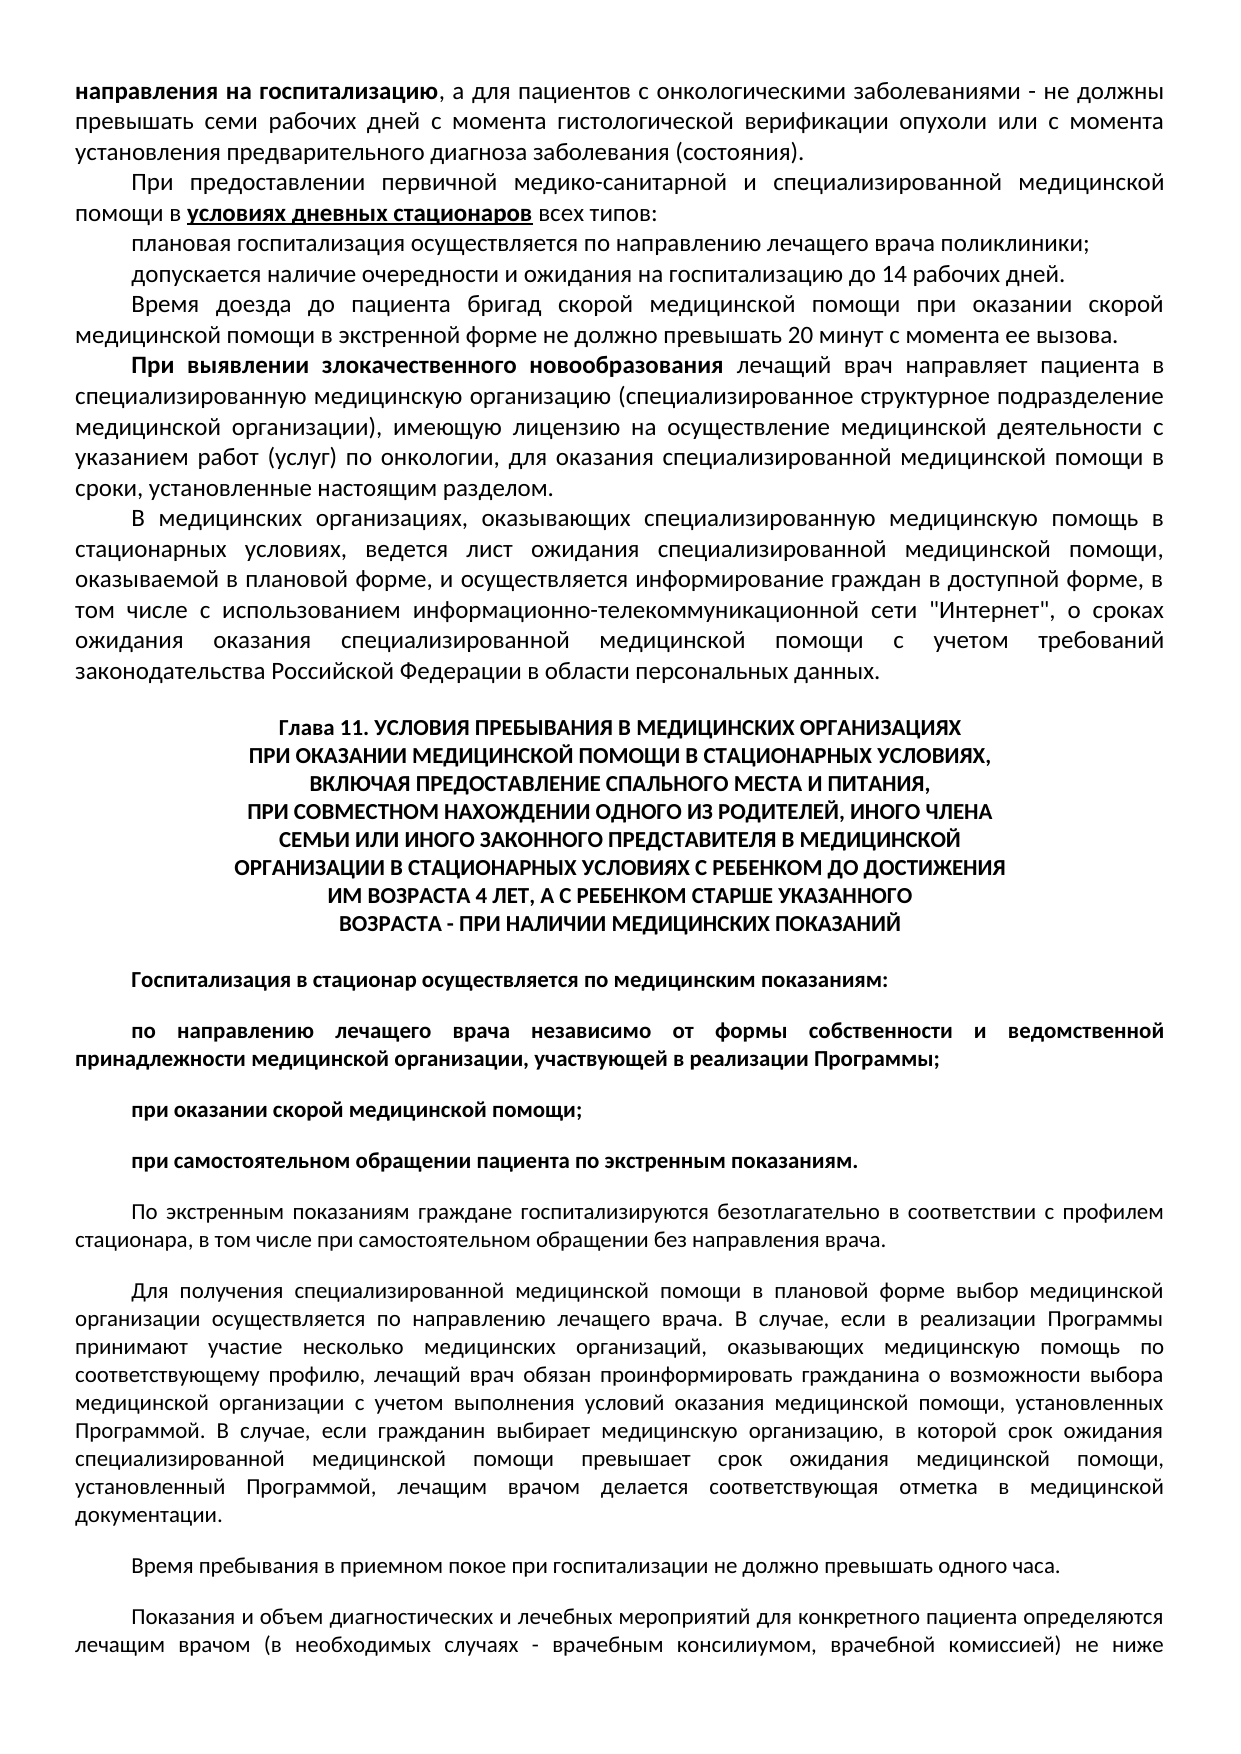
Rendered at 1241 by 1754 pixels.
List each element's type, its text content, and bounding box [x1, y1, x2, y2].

text допускается наличие очередности и ожидания на госпитализацию до 14 рабочих дней. [75, 258, 1165, 289]
title ИМ ВОЗРАСТА 4 ЛЕТ, А С РЕБЕНКОМ СТАРШЕ УКАЗАННОГО [75, 882, 1165, 909]
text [75, 1602, 1165, 1658]
text плановая госпитализация осуществляется по направлению лечащего врача поликлиники; [75, 228, 1165, 258]
text при самостоятельном обращении пациента по экстренным показаниям. [75, 1146, 1165, 1174]
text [75, 75, 1165, 167]
title ВКЛЮЧАЯ ПРЕДОСТАВЛЕНИЕ СПАЛЬНОГО МЕСТА И ПИТАНИЯ, [75, 769, 1165, 797]
title ПРИ СОВМЕСТНОМ НАХОЖДЕНИИ ОДНОГО ИЗ РОДИТЕЛЕЙ, ИНОГО ЧЛЕНА [75, 797, 1165, 826]
title Глава 11. УСЛОВИЯ ПРЕБЫВАНИЯ В МЕДИЦИНСКИХ ОРГАНИЗАЦИЯХ [75, 713, 1165, 741]
text Время доезда до пациента бригад скорой медицинской помощи при оказании скорой медицинской помощи в экстренной форме не должно превышать 20 минут с момента ее вызова. [75, 289, 1165, 350]
text При выявлении злокачественного новообразования лечащий врач направляет пациента в специализированную медицинскую организацию (специализированное структурное подразделение медицинской организации), имеющую лицензию на осуществление медицинской деятельности с указанием работ (услуг) по онкологии, для оказания специализированной медицинской помощи в сроки, установленные настоящим разделом. [75, 350, 1165, 502]
text Госпитализация в стационар осуществляется по медицинским показаниям: [75, 966, 1165, 994]
text Время пребывания в приемном покое при госпитализации не должно превышать одного часа. [75, 1551, 1165, 1579]
text В медицинских организациях, оказывающих специализированную медицинскую помощь в стационарных условиях, ведется лист ожидания специализированной медицинской помощи, оказываемой в плановой форме, и осуществляется информирование граждан в доступной форме, в том числе с использованием информационно-телекоммуникационной сети "Интернет", о сроках ожидания оказания специализированной медицинской помощи с учетом требований законодательства Российской Федерации в области персональных данных. [75, 502, 1165, 685]
text Для получения специализированной медицинской помощи в плановой форме выбор медицинской организации осуществляется по направлению лечащего врача. В случае, если в реализации Программы принимают участие несколько медицинских организаций, оказывающих медицинскую помощь по соответствующему профилю, лечащий врач обязан проинформировать гражданина о возможности выбора медицинской организации с учетом выполнения условий оказания медицинской помощи, установленных Программой. В случае, если гражданин выбирает медицинскую организацию, в которой срок ожидания специализированной медицинской помощи превышает срок ожидания медицинской помощи, установленный Программой, лечащим врачом делается соответствующая отметка в медицинской документации. [75, 1276, 1165, 1528]
text при оказании скорой медицинской помощи; [75, 1096, 1165, 1123]
text по направлению лечащего врача независимо от формы собственности и ведомственной принадлежности медицинской организации, участвующей в реализации Программы; [75, 1017, 1165, 1073]
title ВОЗРАСТА - ПРИ НАЛИЧИИ МЕДИЦИНСКИХ ПОКАЗАНИЙ [75, 909, 1165, 938]
title ОРГАНИЗАЦИИ В СТАЦИОНАРНЫХ УСЛОВИЯХ С РЕБЕНКОМ ДО ДОСТИЖЕНИЯ [75, 853, 1165, 882]
text При предоставлении первичной медико-санитарной и специализированной медицинской помощи в условиях дневных стационаров всех типов: [75, 167, 1165, 228]
title ПРИ ОКАЗАНИИ МЕДИЦИНСКОЙ ПОМОЩИ В СТАЦИОНАРНЫХ УСЛОВИЯХ, [75, 741, 1165, 769]
title СЕМЬИ ИЛИ ИНОГО ЗАКОННОГО ПРЕДСТАВИТЕЛЯ В МЕДИЦИНСКОЙ [75, 826, 1165, 853]
text По экстренным показаниям граждане госпитализируются безотлагательно в соответствии с профилем стационара, в том числе при самостоятельном обращении без направления врача. [75, 1197, 1165, 1253]
